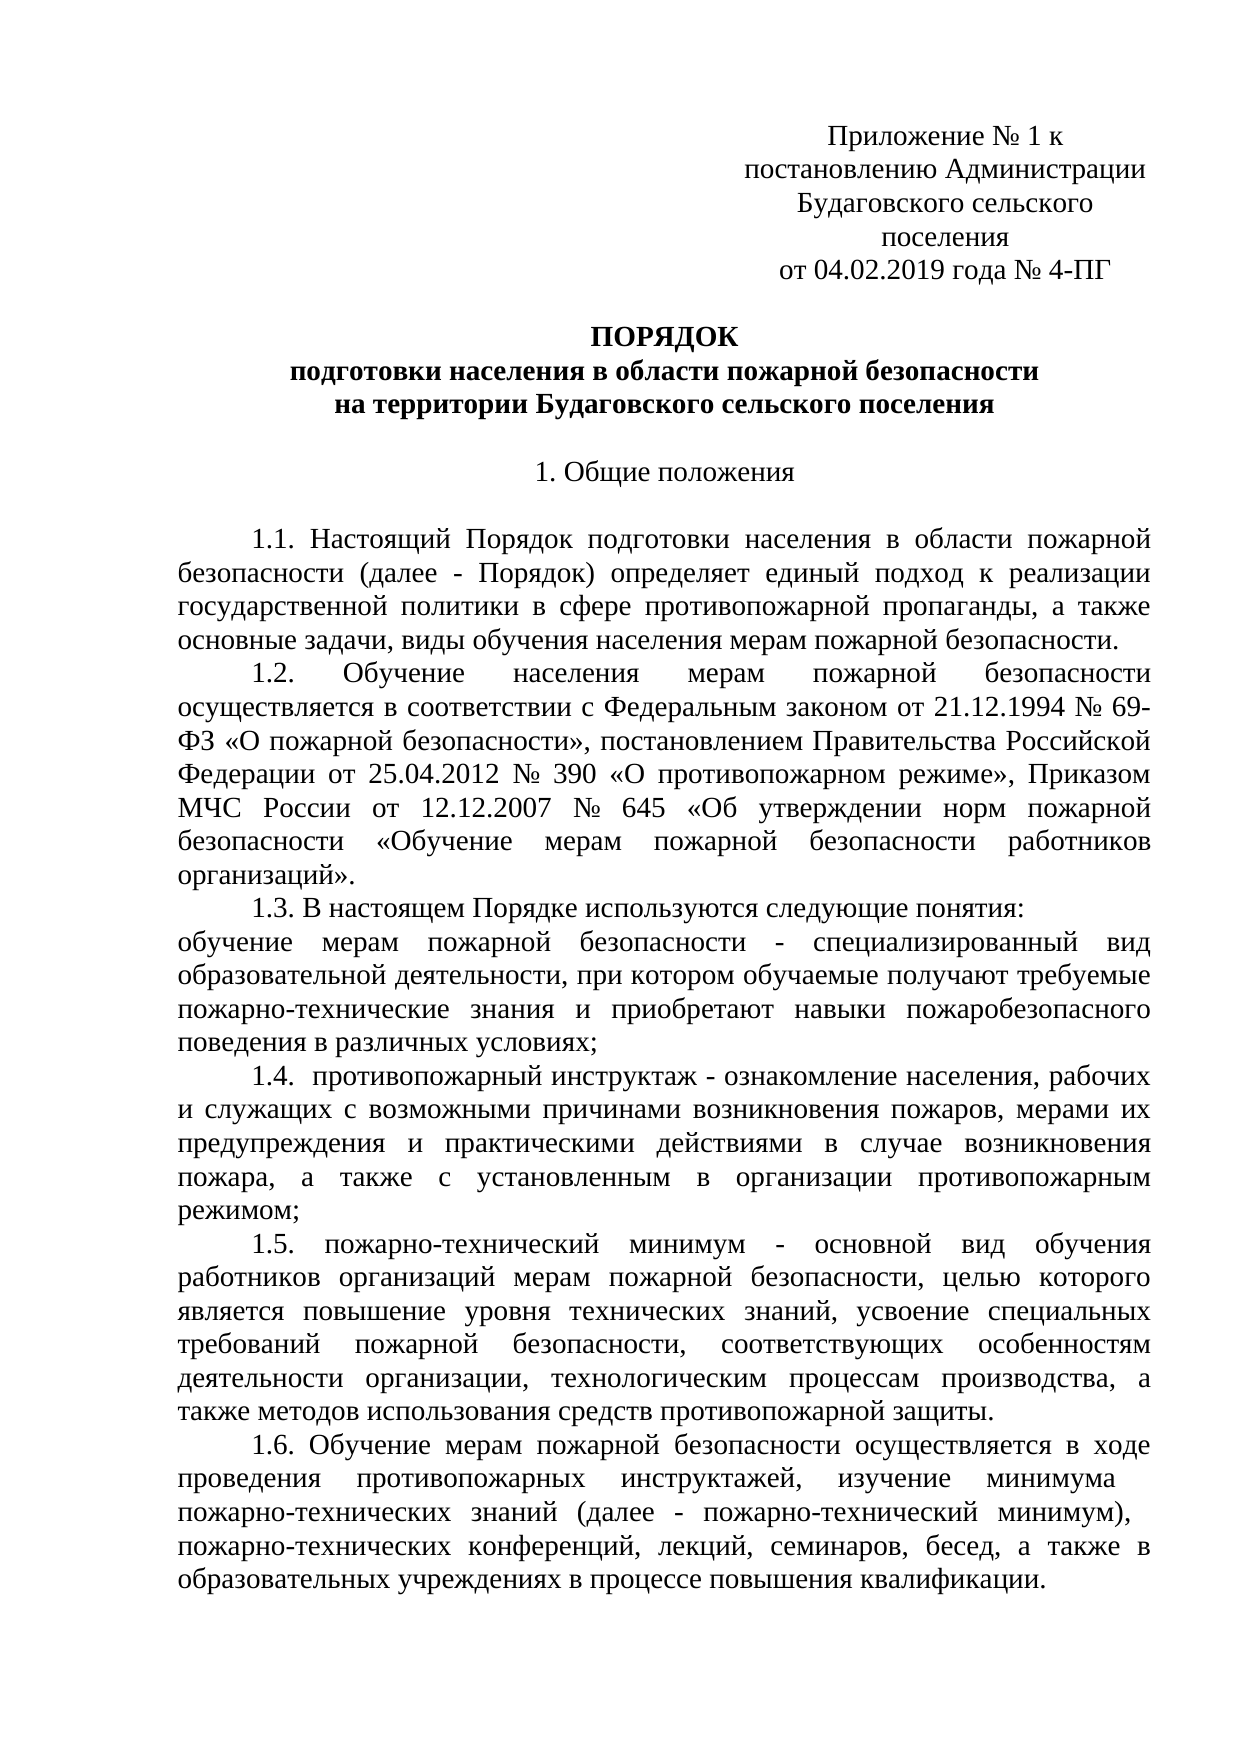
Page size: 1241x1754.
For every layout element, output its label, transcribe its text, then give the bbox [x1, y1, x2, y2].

text от 04.02.2019 года № 4-ПГ [738, 252, 1152, 286]
text 1.6. Обучение мерам пожарной безопасности осуществляется в ходе проведения противопожарных инструктажей, изучение минимума пожарно-технических знаний (далее - пожарно-технический минимум), пожарно-технических конференций, лекций, семинаров, бесед, а также в образовательных учреждениях в процессе повышения квалификации. [177, 1427, 1152, 1595]
text 1.4. противопожарный инструктаж - ознакомление населения, рабочих и служащих с возможными причинами возникновения пожаров, мерами их предупреждения и практическими действиями в случае возникновения пожара, а также с установленным в организации противопожарным режимом; [177, 1058, 1152, 1226]
text 1.5. пожарно-технический минимум - основной вид обучения работников организаций мерам пожарной безопасности, целью которого является повышение уровня технических знаний, усвоение специальных требований пожарной безопасности, соответствующих особенностям деятельности организации, технологическим процессам производства, а также методов использования средств противопожарной защиты. [177, 1226, 1152, 1427]
text подготовки населения в области пожарной безопасности [177, 353, 1152, 386]
text Приложение № 1 к постановлению Администрации Будаговского сельского поселения [738, 118, 1152, 252]
text на территории Будаговского сельского поселения [177, 386, 1152, 420]
text 1.2. Обучение населения мерам пожарной безопасности осуществляется в соответствии с Федеральным законом от 21.12.1994 № 69-ФЗ «О пожарной безопасности», постановлением Правительства Российской Федерации от 25.04.2012 № 390 «О противопожарном режиме», Приказом МЧС России от 12.12.2007 № 645 «Об утверждении норм пожарной безопасности «Обучение мерам пожарной безопасности работников организаций». [177, 656, 1152, 890]
text 1.3. В настоящем Порядке используются следующие понятия: [177, 890, 1152, 924]
text ПОРЯДОК [177, 319, 1152, 353]
text 1.1. Настоящий Порядок подготовки населения в области пожарной безопасности (далее - Порядок) определяет единый подход к реализации государственной политики в сфере противопожарной пропаганды, а также основные задачи, виды обучения населения мерам пожарной безопасности. [177, 521, 1152, 656]
text обучение мерам пожарной безопасности - специализированный вид образовательной деятельности, при котором обучаемые получают требуемые пожарно-технические знания и приобретают навыки пожаробезопасного поведения в различных условиях; [177, 924, 1152, 1058]
text 1. Общие положения [177, 454, 1152, 488]
